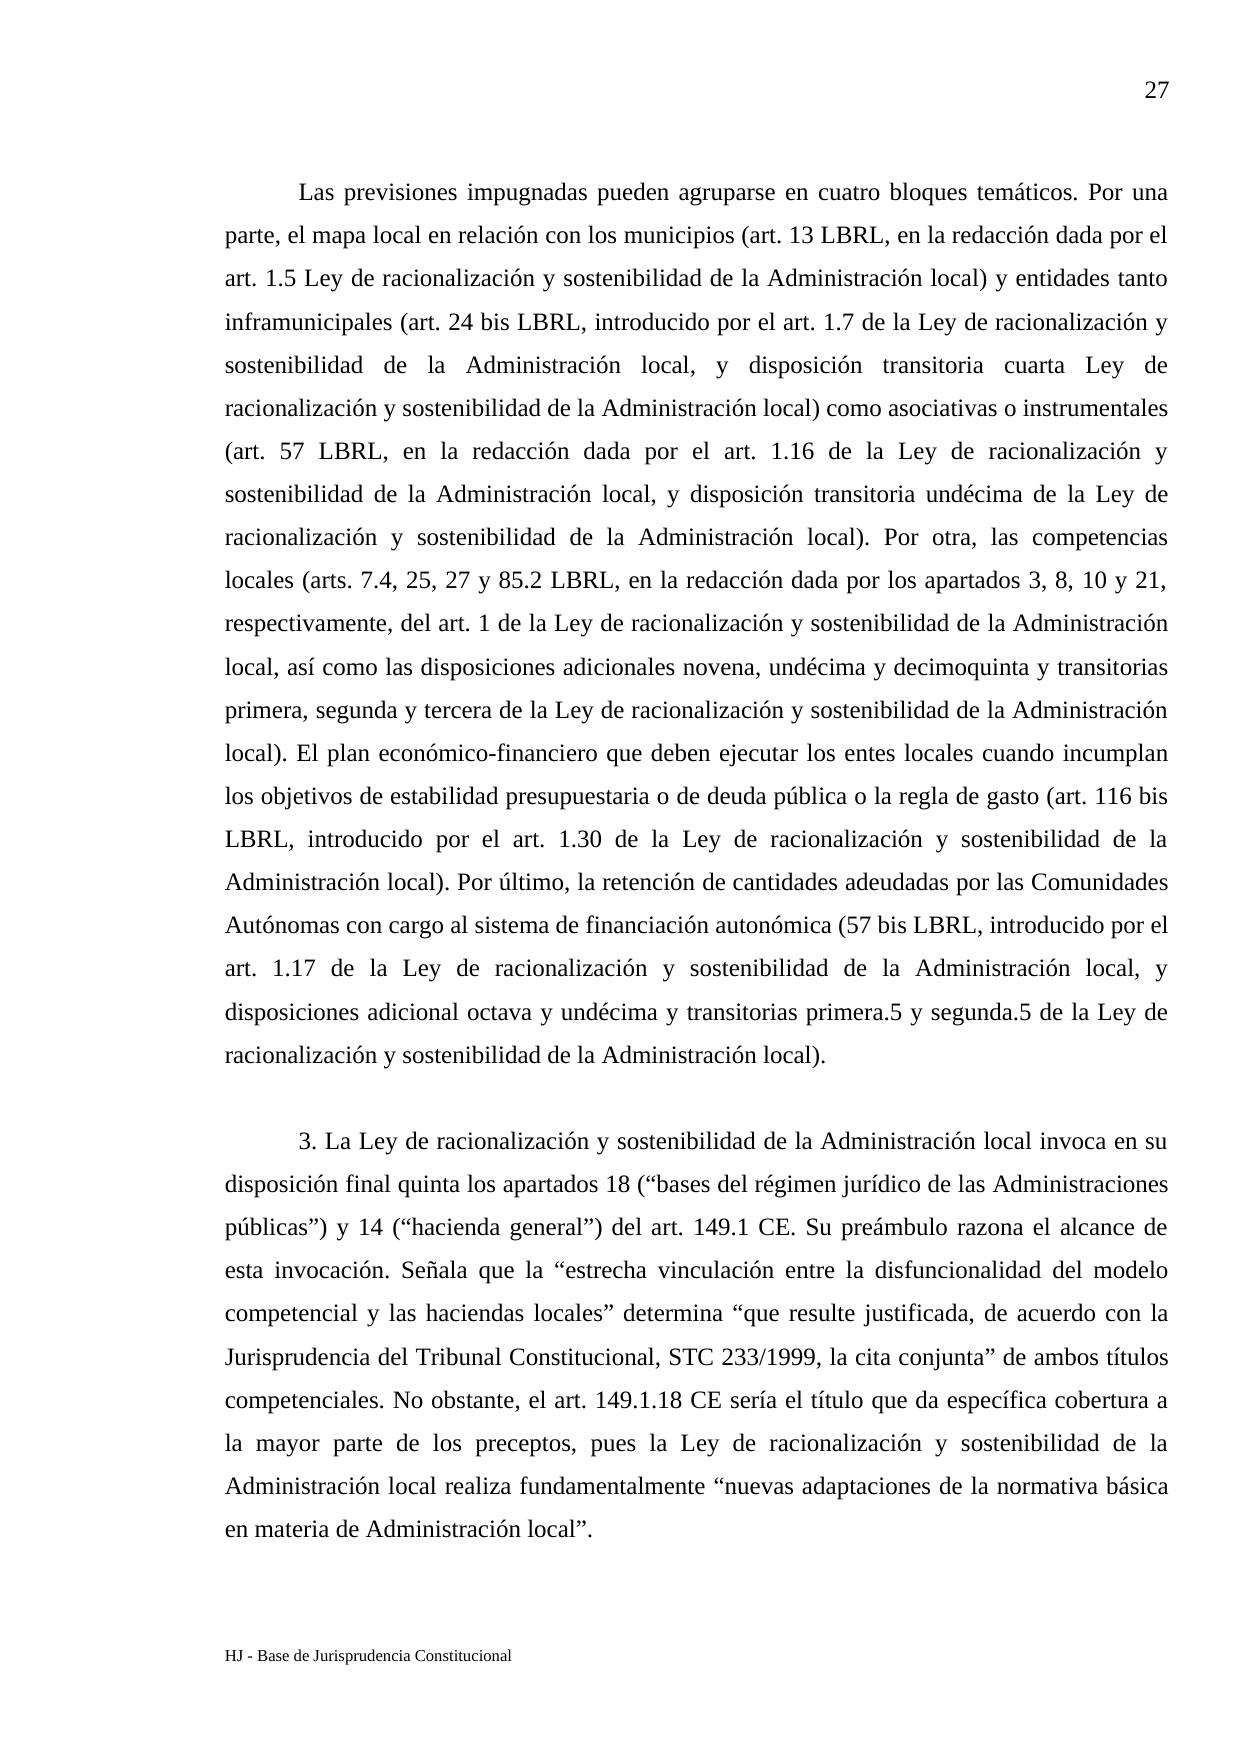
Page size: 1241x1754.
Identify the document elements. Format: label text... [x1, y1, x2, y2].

text 3. La Ley de racionalización y sostenibilidad de la Administración local invoca en su disposición final quinta los apartados 18 (“bases del régimen jurídico de las Administraciones públicas”) y 14 (“hacienda general”) del art. 149.1 CE. Su preámbulo razona el alcance de esta invocación. Señala que la “estrecha vinculación entre la disfuncionalidad del modelo competencial y las haciendas locales” determina “que resulte justificada, de acuerdo con la Jurisprudencia del Tribunal Constitucional, STC 233/1999, la cita conjunta” de ambos títulos competenciales. No obstante, el art. 149.1.18 CE sería el título que da específica cobertura a la mayor parte de los preceptos, pues la Ley de racionalización y sostenibilidad de la Administración local realiza fundamentalmente “nuevas adaptaciones de la normativa básica en materia de Administración local”. [224, 1126, 1169, 1543]
text Las previsiones impugnadas pueden agruparse en cuatro bloques temáticos. Por una parte, el mapa local en relación con los municipios (art. 13 LBRL, en la redacción dada por el art. 1.5 Ley de racionalización y sostenibilidad de la Administración local) y entidades tanto inframunicipales (art. 24 bis LBRL, introducido por el art. 1.7 de la Ley de racionalización y sostenibilidad de la Administración local, y disposición transitoria cuarta Ley de racionalización y sostenibilidad de la Administración local) como asociativas o instrumentales (art. 57 LBRL, en la redacción dada por el art. 1.16 de la Ley de racionalización y sostenibilidad de la Administración local, y disposición transitoria undécima de la Ley de racionalización y sostenibilidad de la Administración local). Por otra, las competencias locales (arts. 7.4, 25, 27 y 85.2 LBRL, en la redacción dada por los apartados 3, 8, 10 y 21, respectivamente, del art. 1 de la Ley de racionalización y sostenibilidad de la Administración local, así como las disposiciones adicionales novena, undécima y decimoquinta y transitorias primera, segunda y tercera de la Ley de racionalización y sostenibilidad de la Administración local). El plan económico-financiero que deben ejecutar los entes locales cuando incumplan los objetivos de estabilidad presupuestaria o de deuda pública o la regla de gasto (art. 116 bis LBRL, introducido por el art. 1.30 de la Ley de racionalización y sostenibilidad de la Administración local). Por último, la retención de cantidades adeudadas por las Comunidades Autónomas con cargo al sistema de financiación autonómica (57 bis LBRL, introducido por el art. 1.17 de la Ley de racionalización y sostenibilidad de la Administración local, y disposiciones adicional octava y undécima y transitorias primera.5 y segunda.5 de la Ley de racionalización y sostenibilidad de la Administración local). [224, 177, 1169, 1068]
